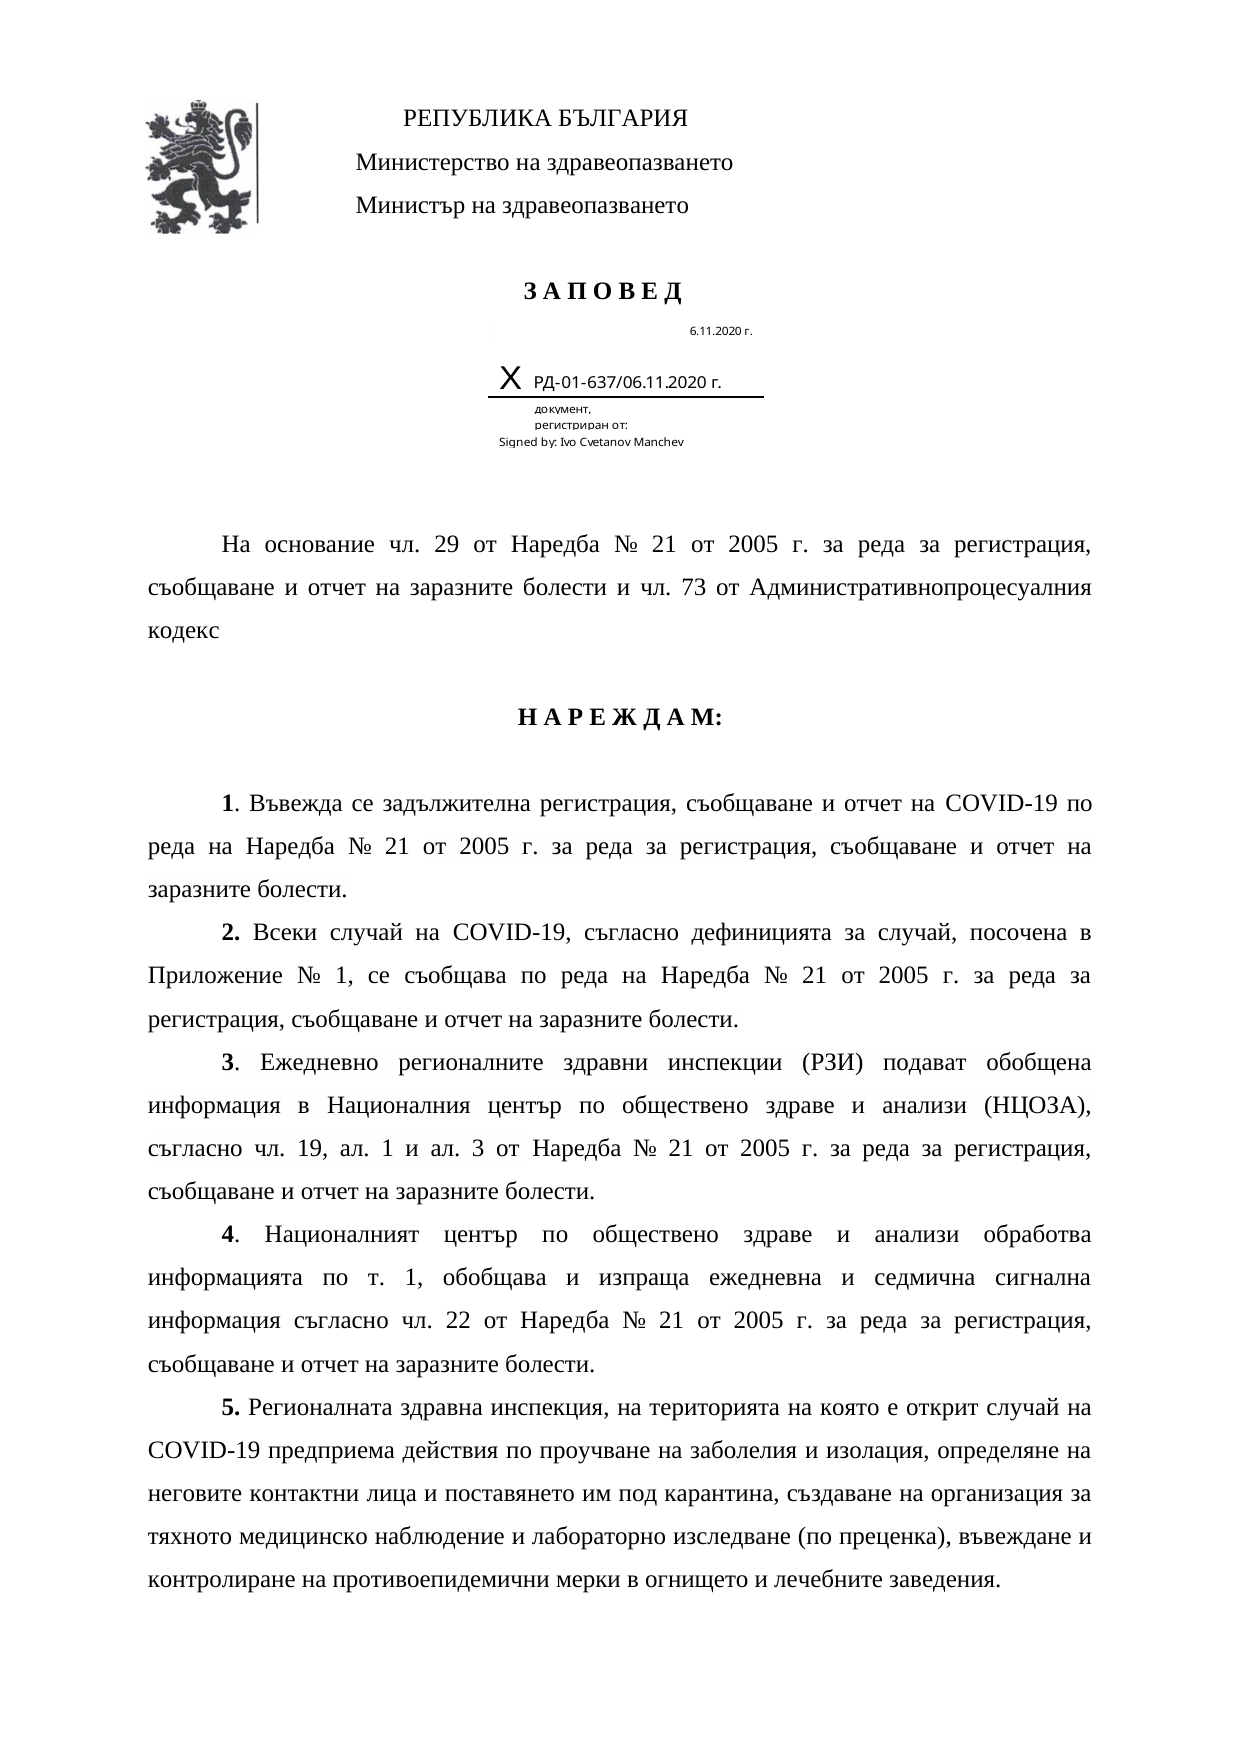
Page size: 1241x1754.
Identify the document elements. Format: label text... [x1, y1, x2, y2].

text 5. Регионалната здравна инспекция, на територията на която е открит случай на COVID-19 предприема действия по проучване на заболелия и изолация, определяне на неговите контактни лица и поставянето им под карантина, създаване на организация за тяхното медицинско наблюдение и лабораторно изследване (по преценка), въвеждане и контролиране на противоепидемични мерки в огнището и лечебните заведения. [148, 1392, 1093, 1593]
text 2. Всеки случай на COVID-19, съгласно дефиницията за случай, посочена в Приложение № 1, се съобщава по реда на Наредба № 21 от 2005 г. за реда за регистрация, съобщаване и отчет на заразните болести. [148, 917, 1093, 1032]
text 1. Въвежда се задължителна регистрация, съобщаване и отчет на COVID-19 по реда на Наредба № 21 от 2005 г. за реда за регистрация, съобщаване и отчет на заразните болести. [148, 788, 1093, 903]
text Министерство на здравеопазването [259, 147, 1093, 175]
text На основание чл. 29 от Наредба № 21 от 2005 г. за реда за регистрация, съобщаване и отчет на заразните болести и чл. 73 от Административнопроцесуалния кодекс [148, 529, 1093, 644]
picture [145, 100, 259, 234]
text РЕПУБЛИКА БЪЛГАРИЯ [273, 103, 1093, 132]
text З А П О В Е Д [148, 276, 1057, 305]
text 3. Ежедневно регионалните здравни инспекции (РЗИ) подават обобщена информация в Националния център по обществено здраве и анализи (НЦОЗА), съгласно чл. 19, ал. 1 и ал. 3 от Наредба № 21 от 2005 г. за реда за регистрация, съобщаване и отчет на заразните болести. [148, 1119, 1093, 1205]
text 4. Националният център по обществено здраве и анализи обработва информацията по т. 1, обобщава и изпраща ежедневна и седмична сигнална информация съгласно чл. 22 от Наредба № 21 от 2005 г. за реда за регистрация, съобщаване и отчет на заразните болести. [148, 1219, 1093, 1377]
text Министър на здравеопазването [259, 190, 1093, 218]
text Н А Р Е Ж Д А М: [148, 702, 1093, 731]
text 3. Ежедневно регионалните здравни инспекции (РЗИ) подават обобщена информация в Националния център по обществено здраве и анализи (НЦОЗА), съгласно чл. 19, ал. 1 и ал. 3 от Наредба № 21 от 2005 г. за реда за регистрация, съобщаване и отчет на заразните болести. [148, 1047, 1093, 1090]
